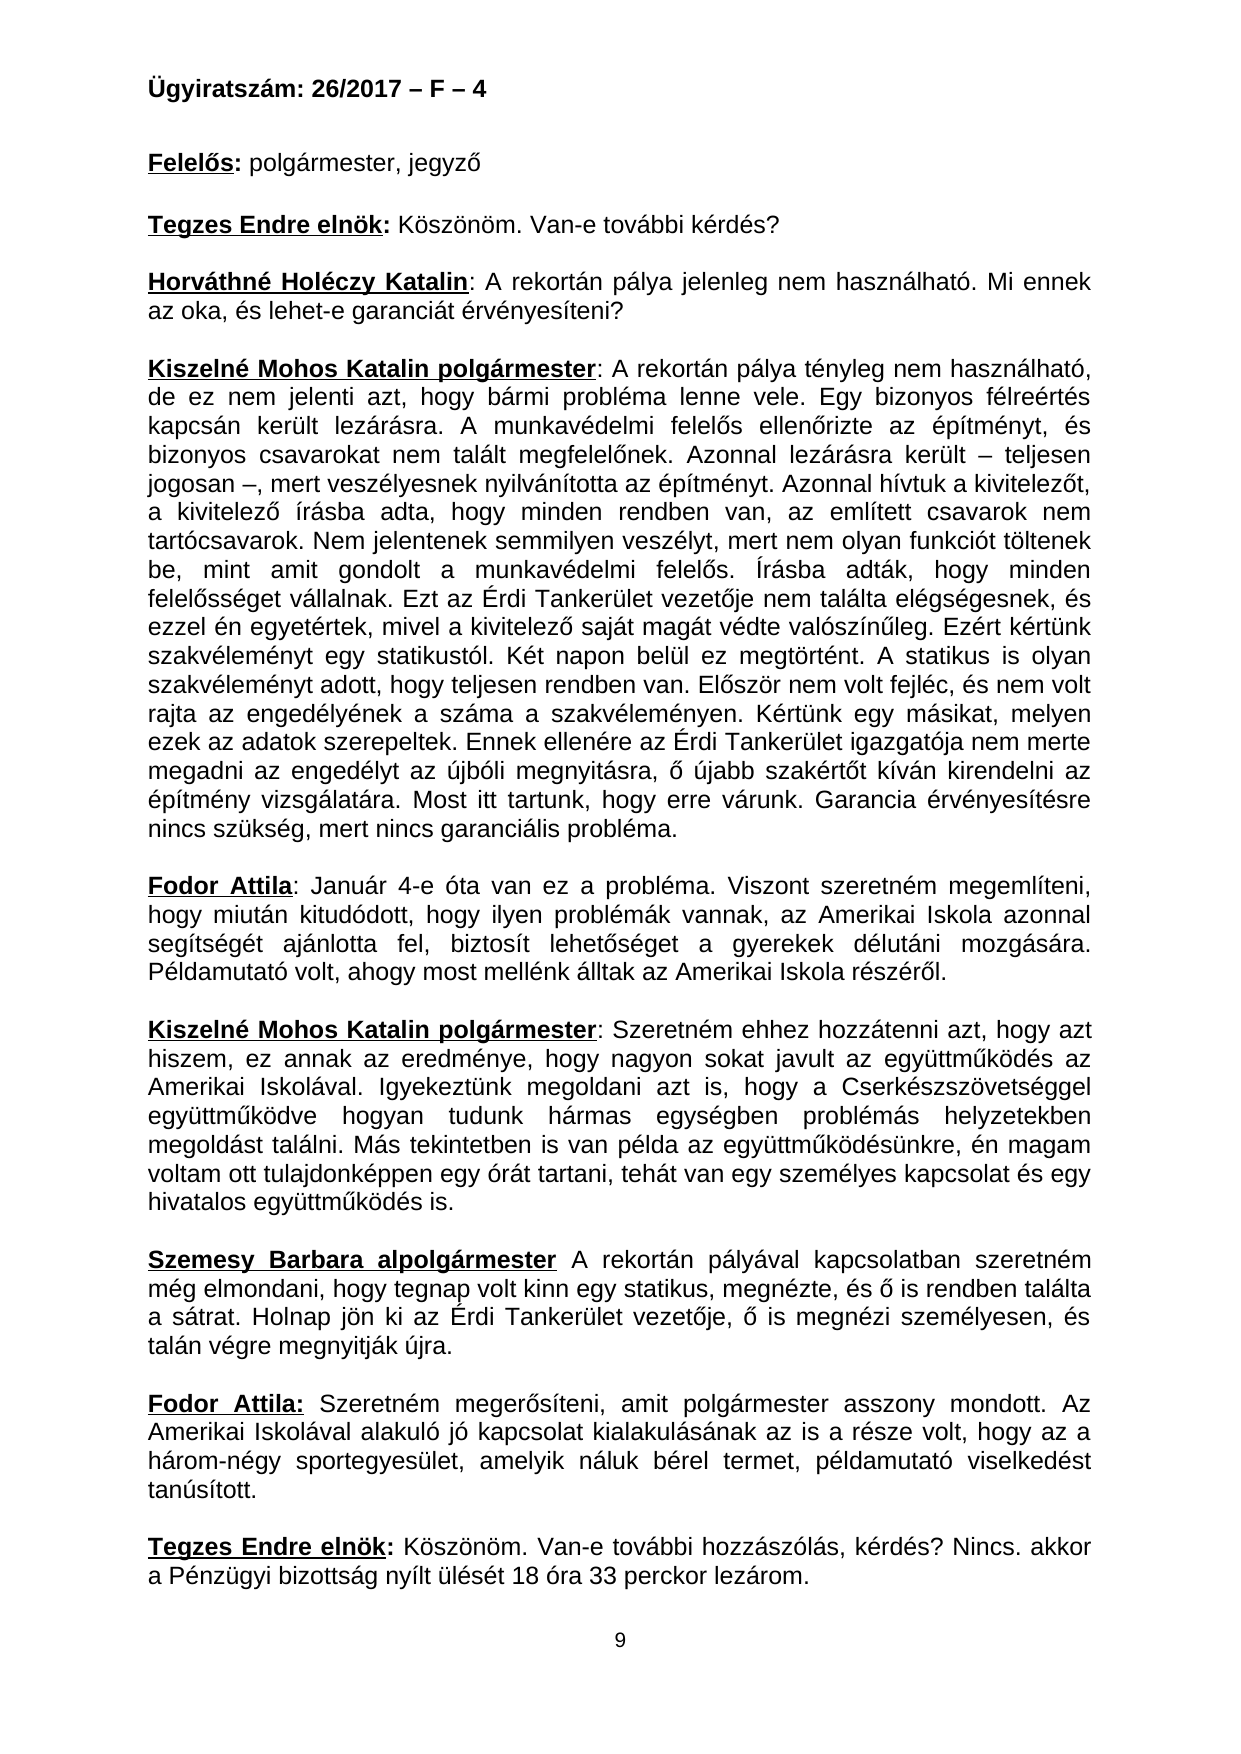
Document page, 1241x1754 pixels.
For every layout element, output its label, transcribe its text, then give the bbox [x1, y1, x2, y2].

text Fodor Attila: Szeretném megerősíteni, amit polgármester asszony mondott. Az Amerikai Iskolával alakuló jó kapcsolat kialakulásának az is a része volt, hogy az a három-négy sportegyesület, amelyik náluk bérel termet, példamutató viselkedést tanúsított. [148, 1389, 1093, 1504]
text Szemesy Barbara alpolgármester A rekortán pályával kapcsolatban szeretném még elmondani, hogy tegnap volt kinn egy statikus, megnézte, és ő is rendben találta a sátrat. Holnap jön ki az Érdi Tankerület vezetője, ő is megnézi személyesen, és talán végre megnyitják újra. [148, 1245, 1093, 1360]
text Horváthné Holéczy Katalin: A rekortán pálya jelenleg nem használható. Mi ennek az oka, és lehet-e garanciát érvényesíteni? [148, 267, 1093, 325]
text Tegzes Endre elnök: Köszönöm. Van-e további kérdés? [148, 210, 1093, 239]
text Fodor Attila: Január 4-e óta van ez a probléma. Viszont szeretném megemlíteni, hogy miután kitudódott, hogy ilyen problémák vannak, az Amerikai Iskola azonnal segítségét ajánlotta fel, biztosít lehetőséget a gyerekek délutáni mozgására. Példamutató volt, ahogy most mellénk álltak az Amerikai Iskola részéről. [148, 871, 1093, 986]
text Kiszelné Mohos Katalin polgármester: A rekortán pálya tényleg nem használható, de ez nem jelenti azt, hogy bármi probléma lenne vele. Egy bizonyos félreértés kapcsán került lezárásra. A munkavédelmi felelős ellenőrizte az építményt, és bizonyos csavarokat nem talált megfelelőnek. Azonnal lezárásra került – teljesen jogosan –, mert veszélyesnek nyilvánította az építményt. Azonnal hívtuk a kivitelezőt, a kivitelező írásba adta, hogy minden rendben van, az említett csavarok nem tartócsavarok. Nem jelentenek semmilyen veszélyt, mert nem olyan funkciót töltenek be, mint amit gondolt a munkavédelmi felelős. Írásba adták, hogy minden felelősséget vállalnak. Ezt az Érdi Tankerület vezetője nem találta elégségesnek, és ezzel én egyetértek, mivel a kivitelező saját magát védte valószínűleg. Ezért kértünk szakvéleményt egy statikustól. Két napon belül ez megtörtént. A statikus is olyan szakvéleményt adott, hogy teljesen rendben van. Először nem volt fejléc, és nem volt rajta az engedélyének a száma a szakvéleményen. Kértünk egy másikat, melyen ezek az adatok szerepeltek. Ennek ellenére az Érdi Tankerület igazgatója nem merte megadni az engedélyt az újbóli megnyitásra, ő újabb szakértőt kíván kirendelni az építmény vizsgálatára. Most itt tartunk, hogy erre várunk. Garancia érvényesítésre nincs szükség, mert nincs garanciális probléma. [148, 354, 1093, 842]
text Tegzes Endre elnök: Köszönöm. Van-e további hozzászólás, kérdés? Nincs. akkor a Pénzügyi bizottság nyílt ülését 18 óra 33 perckor lezárom. [148, 1532, 1093, 1590]
text Felelős: polgármester, jegyző [148, 148, 1093, 176]
text Kiszelné Mohos Katalin polgármester: Szeretném ehhez hozzátenni azt, hogy azt hiszem, ez annak az eredménye, hogy nagyon sokat javult az együttműködés az Amerikai Iskolával. Igyekeztünk megoldani azt is, hogy a Cserkészszövetséggel együttműködve hogyan tudunk hármas egységben problémás helyzetekben megoldást találni. Más tekintetben is van példa az együttműködésünkre, én magam voltam ott tulajdonképpen egy órát tartani, tehát van egy személyes kapcsolat és egy hivatalos együttműködés is. [148, 1015, 1093, 1216]
